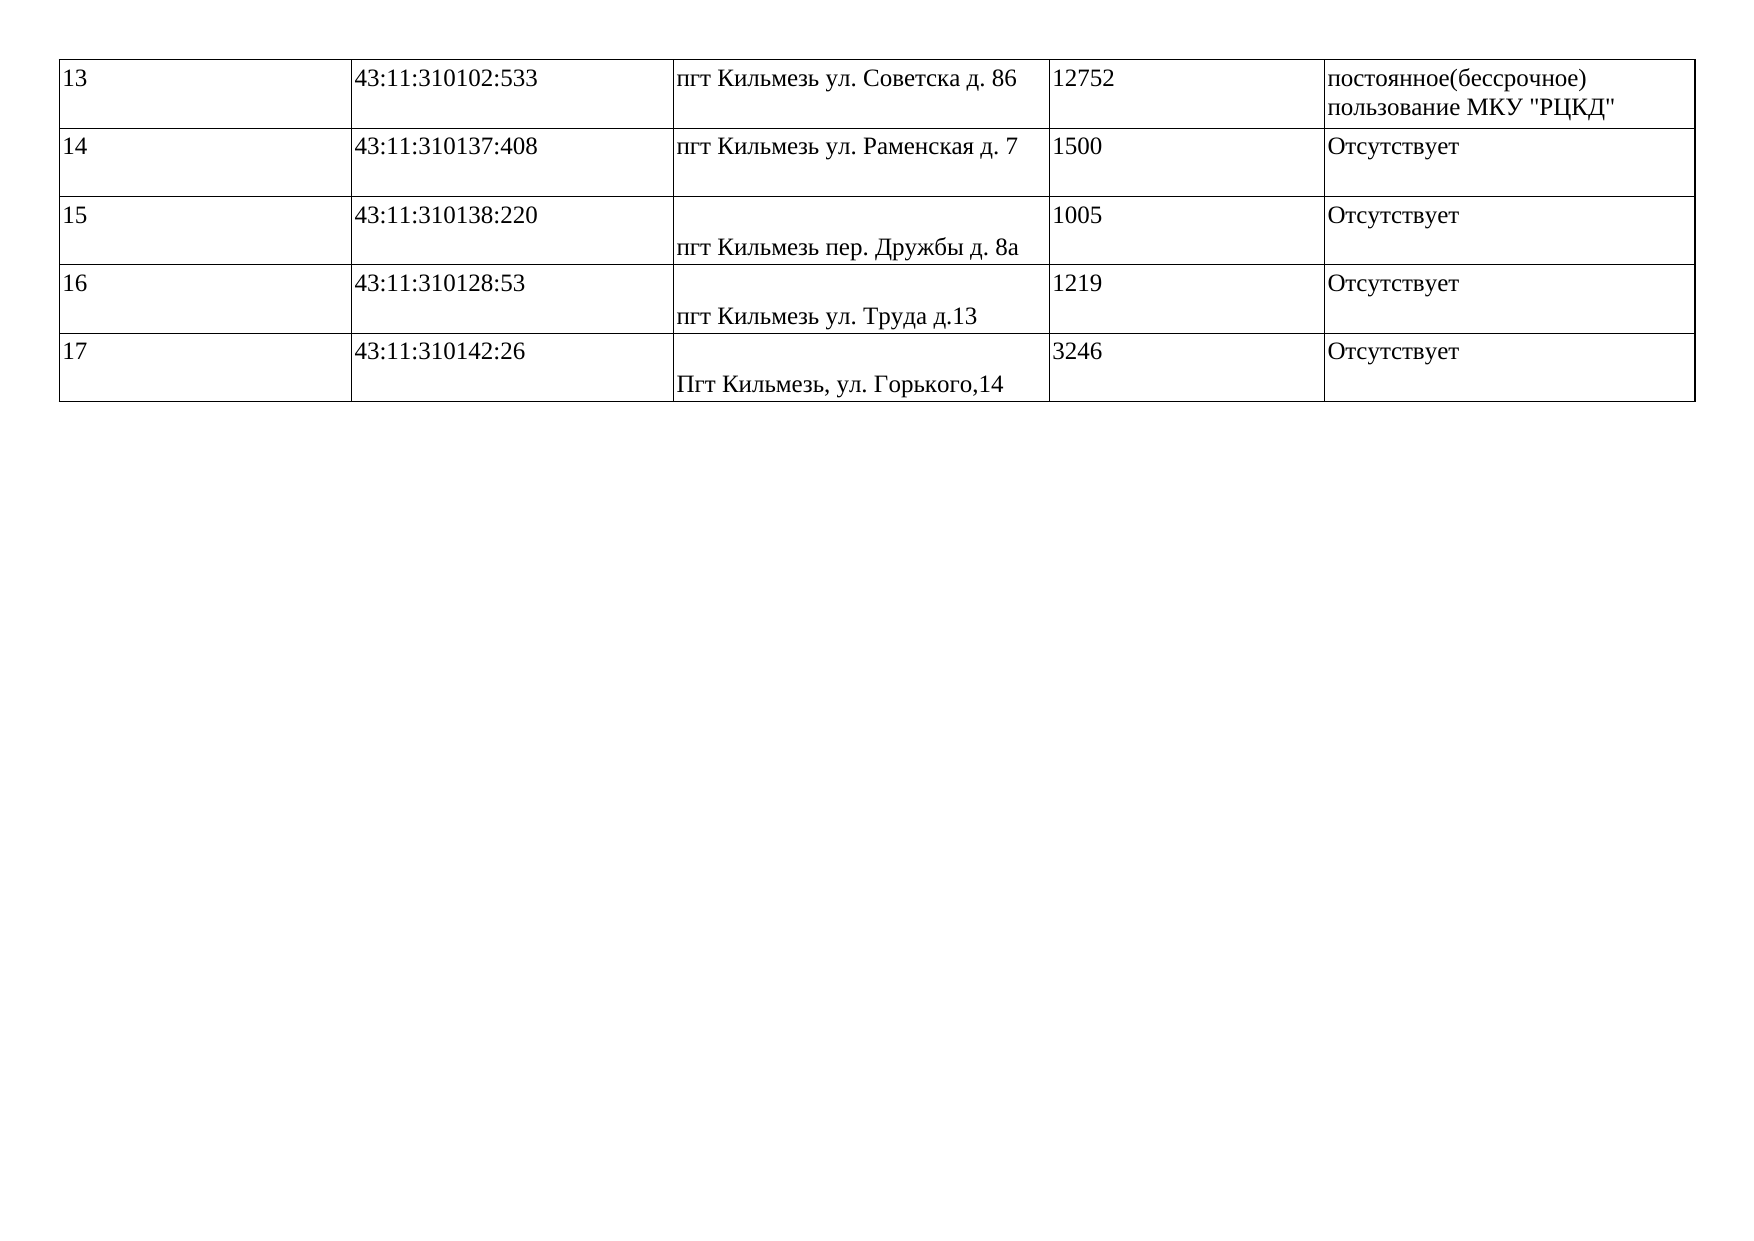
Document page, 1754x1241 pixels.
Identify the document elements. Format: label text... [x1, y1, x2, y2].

table_cell 43:11:310138:220 [352, 197, 673, 264]
table_cell 43:11:310128:53 [352, 265, 673, 332]
table_cell 12752 [1050, 60, 1324, 127]
table_cell Отсутствует [1325, 265, 1694, 332]
table_cell Отсутствует [1325, 129, 1694, 196]
table_cell 17 [60, 334, 351, 401]
table_cell 14 [60, 129, 351, 196]
table_cell пгт Кильмезь ул. Советска д. 86 [674, 60, 1049, 127]
table_cell пгт Кильмезь ул. Раменская д. 7 [674, 129, 1049, 196]
table_cell Отсутствует [1325, 334, 1694, 401]
table_cell 13 [60, 60, 351, 127]
table_cell 43:11:310142:26 [352, 334, 673, 401]
table_cell 16 [60, 265, 351, 332]
table_cell 1219 [1050, 265, 1324, 332]
table_cell Отсутствует [1325, 197, 1694, 264]
table_cell постоянное(бессрочное) пользование МКУ "РЦКД" [1325, 60, 1694, 127]
table_cell пгт Кильмезь ул. Труда д.13 [674, 265, 1049, 332]
table_cell пгт Кильмезь пер. Дружбы д. 8а [674, 197, 1049, 264]
table_cell Пгт Кильмезь, ул. Горького,14 [674, 334, 1049, 401]
table_cell 43:11:310102:533 [352, 60, 673, 127]
table_cell 15 [60, 197, 351, 264]
table_cell 3246 [1050, 334, 1324, 401]
table_cell 1005 [1050, 197, 1324, 264]
table_cell 1500 [1050, 129, 1324, 196]
table_cell 43:11:310137:408 [352, 129, 673, 196]
